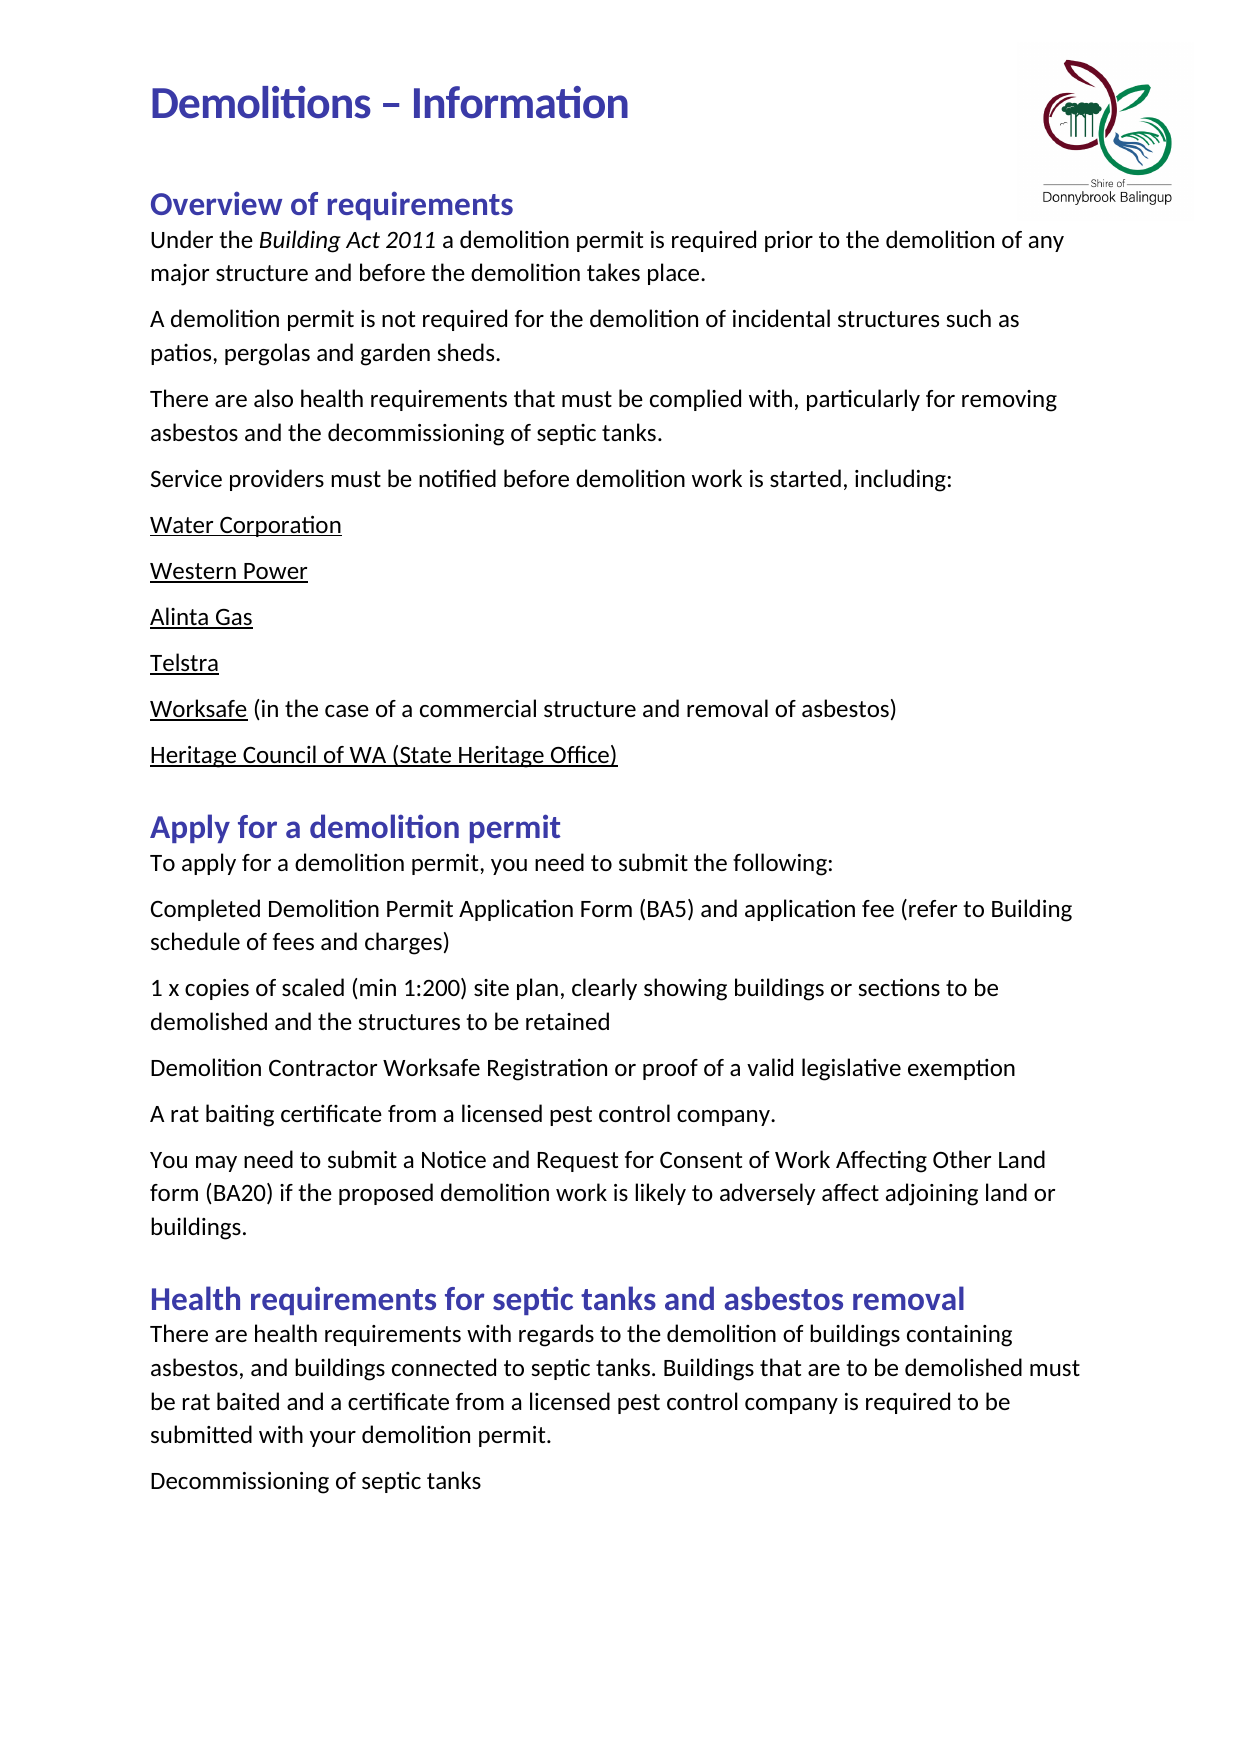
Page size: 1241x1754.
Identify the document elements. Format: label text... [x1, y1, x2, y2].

subtitle Apply for a demolition permit [150, 806, 1090, 847]
text Demolition Contractor Worksafe Registration or proof of a valid legislative exemption [150, 1052, 1090, 1082]
text A demolition permit is not required for the demolition of incidental structures such as patios, pergolas and garden sheds. [150, 304, 1090, 368]
text Under the Building Act 2011 a demolition permit is required prior to the demolition of any major structure and before the demolition takes place. [150, 224, 1090, 288]
picture [1016, 42, 1195, 221]
text Decommissioning of septic tanks [150, 1465, 1090, 1496]
text Western Power [150, 555, 1090, 585]
text Completed Demolition Permit Application Form (BA5) and application fee (refer to Building schedule of fees and charges) [150, 893, 1090, 957]
text Telstra [150, 647, 1090, 677]
text You may need to submit a Notice and Request for Consent of Work Affecting Other Land form (BA20) if the proposed demolition work is likely to adversely affect adjoining land or buildings. [150, 1144, 1090, 1242]
text 1 x copies of scaled (min 1:200) site plan, clearly showing buildings or sections to be demolished and the structures to be retained [150, 972, 1090, 1036]
subtitle Health requirements for septic tanks and asbestos removal [150, 1278, 1090, 1319]
text A rat baiting certificate from a licensed pest control company. [150, 1098, 1090, 1128]
text Heritage Council of WA (State Heritage Office) [150, 739, 1090, 769]
text There are health requirements with regards to the demolition of buildings containing asbestos, and buildings connected to septic tanks. Buildings that are to be demolished must be rat baited and a certificate from a licensed pest control company is required to be submitted with your demolition permit. [150, 1319, 1090, 1450]
text Alinta Gas [150, 601, 1090, 631]
text Worksafe (in the case of a commercial structure and removal of asbestos) [150, 693, 1090, 723]
text Water Corporation [150, 509, 1090, 539]
text There are also health requirements that must be complied with, particularly for removing asbestos and the decommissioning of septic tanks. [150, 383, 1090, 447]
text To apply for a demolition permit, you need to submit the following: [150, 847, 1090, 877]
subtitle Overview of requirements [150, 183, 1090, 224]
text Service providers must be notified before demolition work is started, including: [150, 463, 1090, 493]
